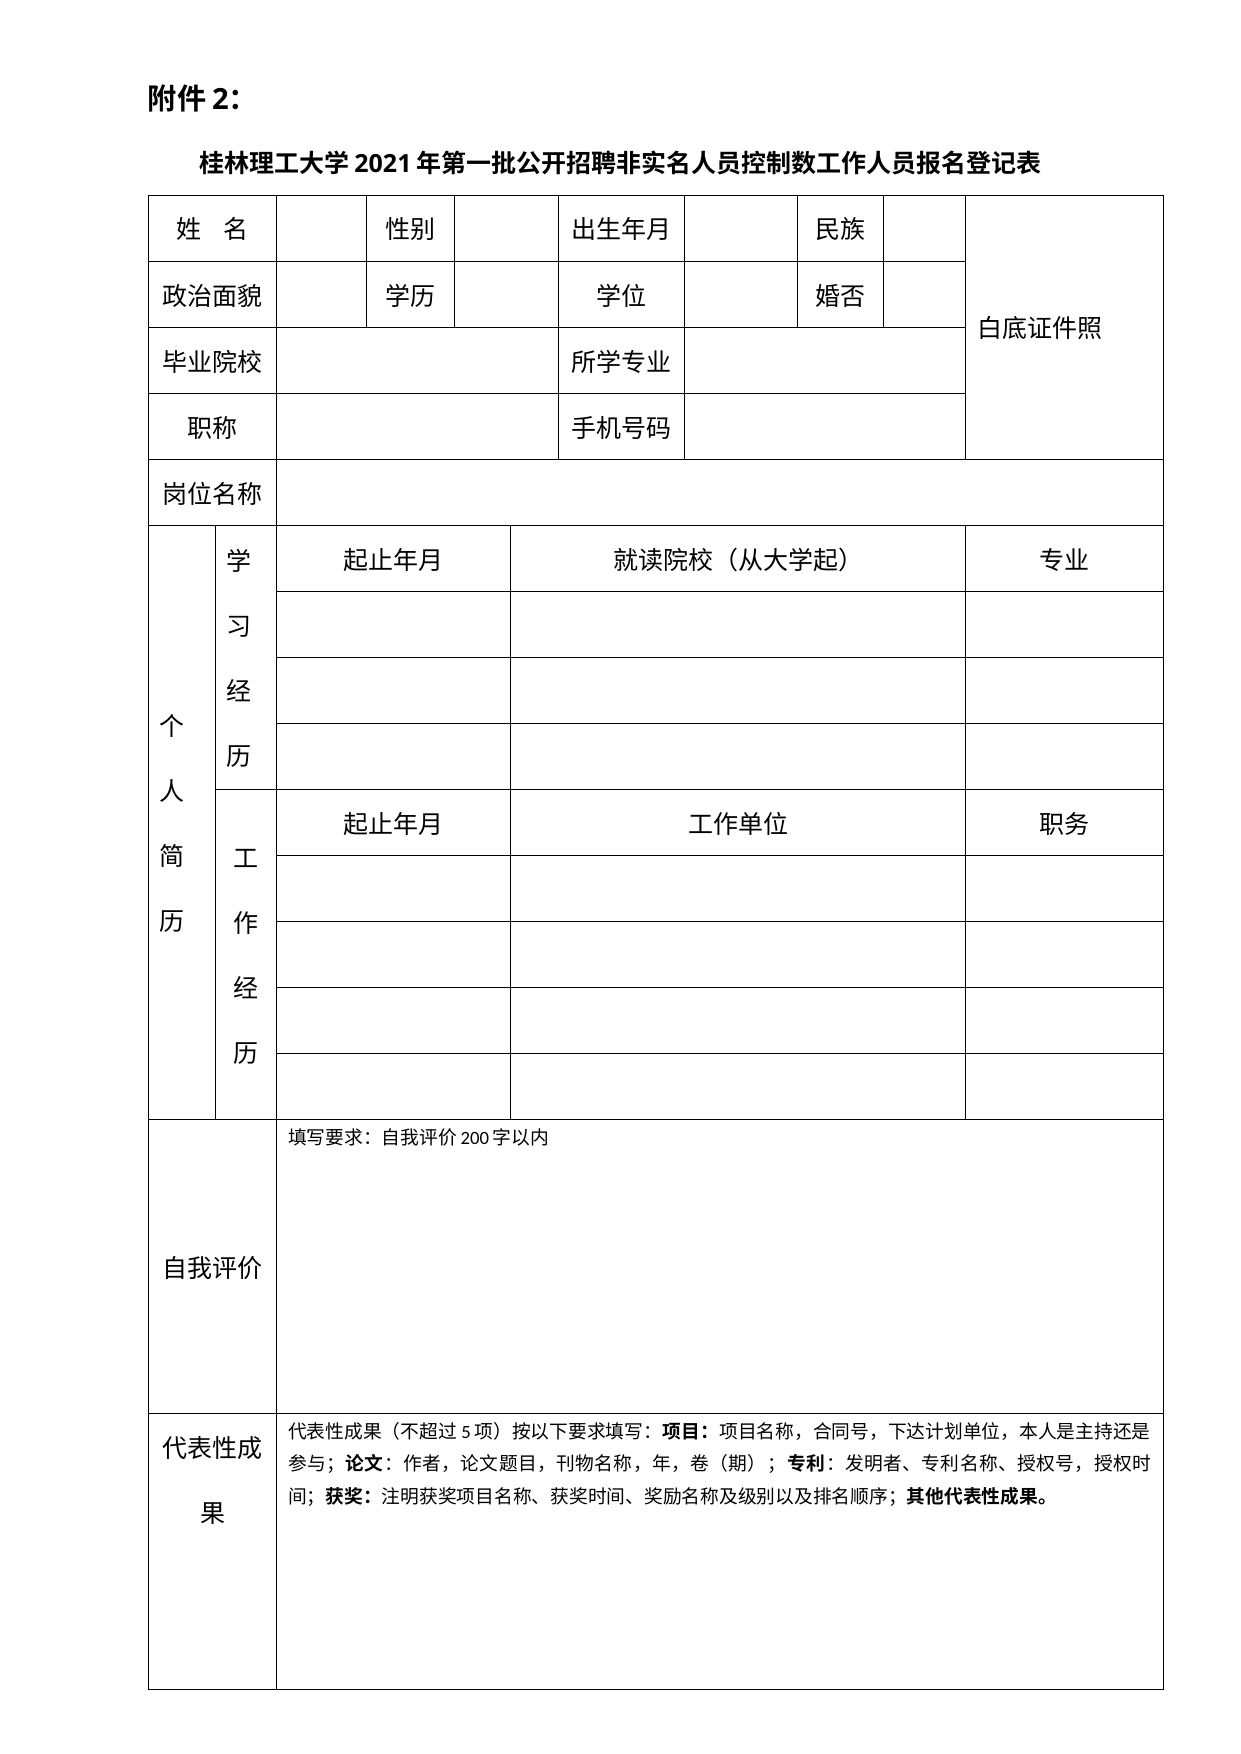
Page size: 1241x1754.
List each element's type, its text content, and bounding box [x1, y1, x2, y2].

table_cell [966, 856, 1163, 921]
table_cell [511, 922, 965, 987]
table_cell [966, 922, 1163, 987]
table_header 出生年月 [559, 196, 684, 261]
table_cell [966, 724, 1163, 789]
table_cell [511, 856, 965, 921]
table_cell 毕业院校 [149, 328, 276, 393]
table_cell 填写要求：自我评价200字以内 [277, 1120, 1163, 1413]
table_cell [277, 394, 558, 459]
table_cell 所学专业 [559, 328, 684, 393]
table_cell [277, 592, 510, 657]
table_cell 专业 [966, 526, 1163, 591]
table_header 白底证件照 [966, 196, 1163, 459]
table_cell [455, 262, 558, 327]
table_cell 就读院校（从大学起） [511, 526, 965, 591]
table_cell [511, 1054, 965, 1119]
text 桂林理工大学2021年第一批公开招聘非实名人员控制数工作人员报名登记表 [148, 129, 1092, 194]
table_cell [277, 856, 510, 921]
table_cell [511, 724, 965, 789]
table_cell [277, 1054, 510, 1119]
table_cell [277, 988, 510, 1053]
table_cell 手机号码 [559, 394, 684, 459]
table_cell [277, 724, 510, 789]
table_cell 学历 [367, 262, 454, 327]
table_header [455, 196, 558, 261]
table_cell 工作单位 [511, 790, 965, 855]
table_header 民族 [798, 196, 883, 261]
table_header [685, 196, 797, 261]
table_cell 学习经历 [216, 526, 276, 789]
table_header 性别 [367, 196, 454, 261]
table_cell [511, 592, 965, 657]
table_cell [966, 988, 1163, 1053]
table_cell [966, 592, 1163, 657]
table_cell 婚否 [798, 262, 883, 327]
table_cell 代表性成果 [149, 1414, 276, 1688]
table_cell 工作经历 [216, 790, 276, 1119]
table_cell 职称 [149, 394, 276, 459]
table_cell [277, 262, 366, 327]
table_cell [277, 460, 1163, 525]
table_cell [277, 922, 510, 987]
table_cell [277, 658, 510, 723]
text 附件2： [148, 64, 1092, 129]
table_cell [685, 262, 797, 327]
table_header 姓 名 [149, 196, 276, 261]
table_cell [966, 1054, 1163, 1119]
table_cell 起止年月 [277, 790, 510, 855]
table_cell [884, 262, 965, 327]
table_cell [966, 658, 1163, 723]
table_cell 起止年月 [277, 526, 510, 591]
table_cell [511, 988, 965, 1053]
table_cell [277, 1414, 1163, 1688]
table_cell [511, 658, 965, 723]
table_cell 个人 简历 [149, 526, 215, 1119]
table_cell 学位 [559, 262, 684, 327]
table_cell 政治面貌 [149, 262, 276, 327]
table_cell 岗位名称 [149, 460, 276, 525]
table_header [884, 196, 965, 261]
table_cell [277, 328, 558, 393]
table_cell [685, 394, 965, 459]
table_cell 自我评价 [149, 1120, 276, 1413]
table_header [277, 196, 366, 261]
table_cell [685, 328, 965, 393]
table_cell 职务 [966, 790, 1163, 855]
